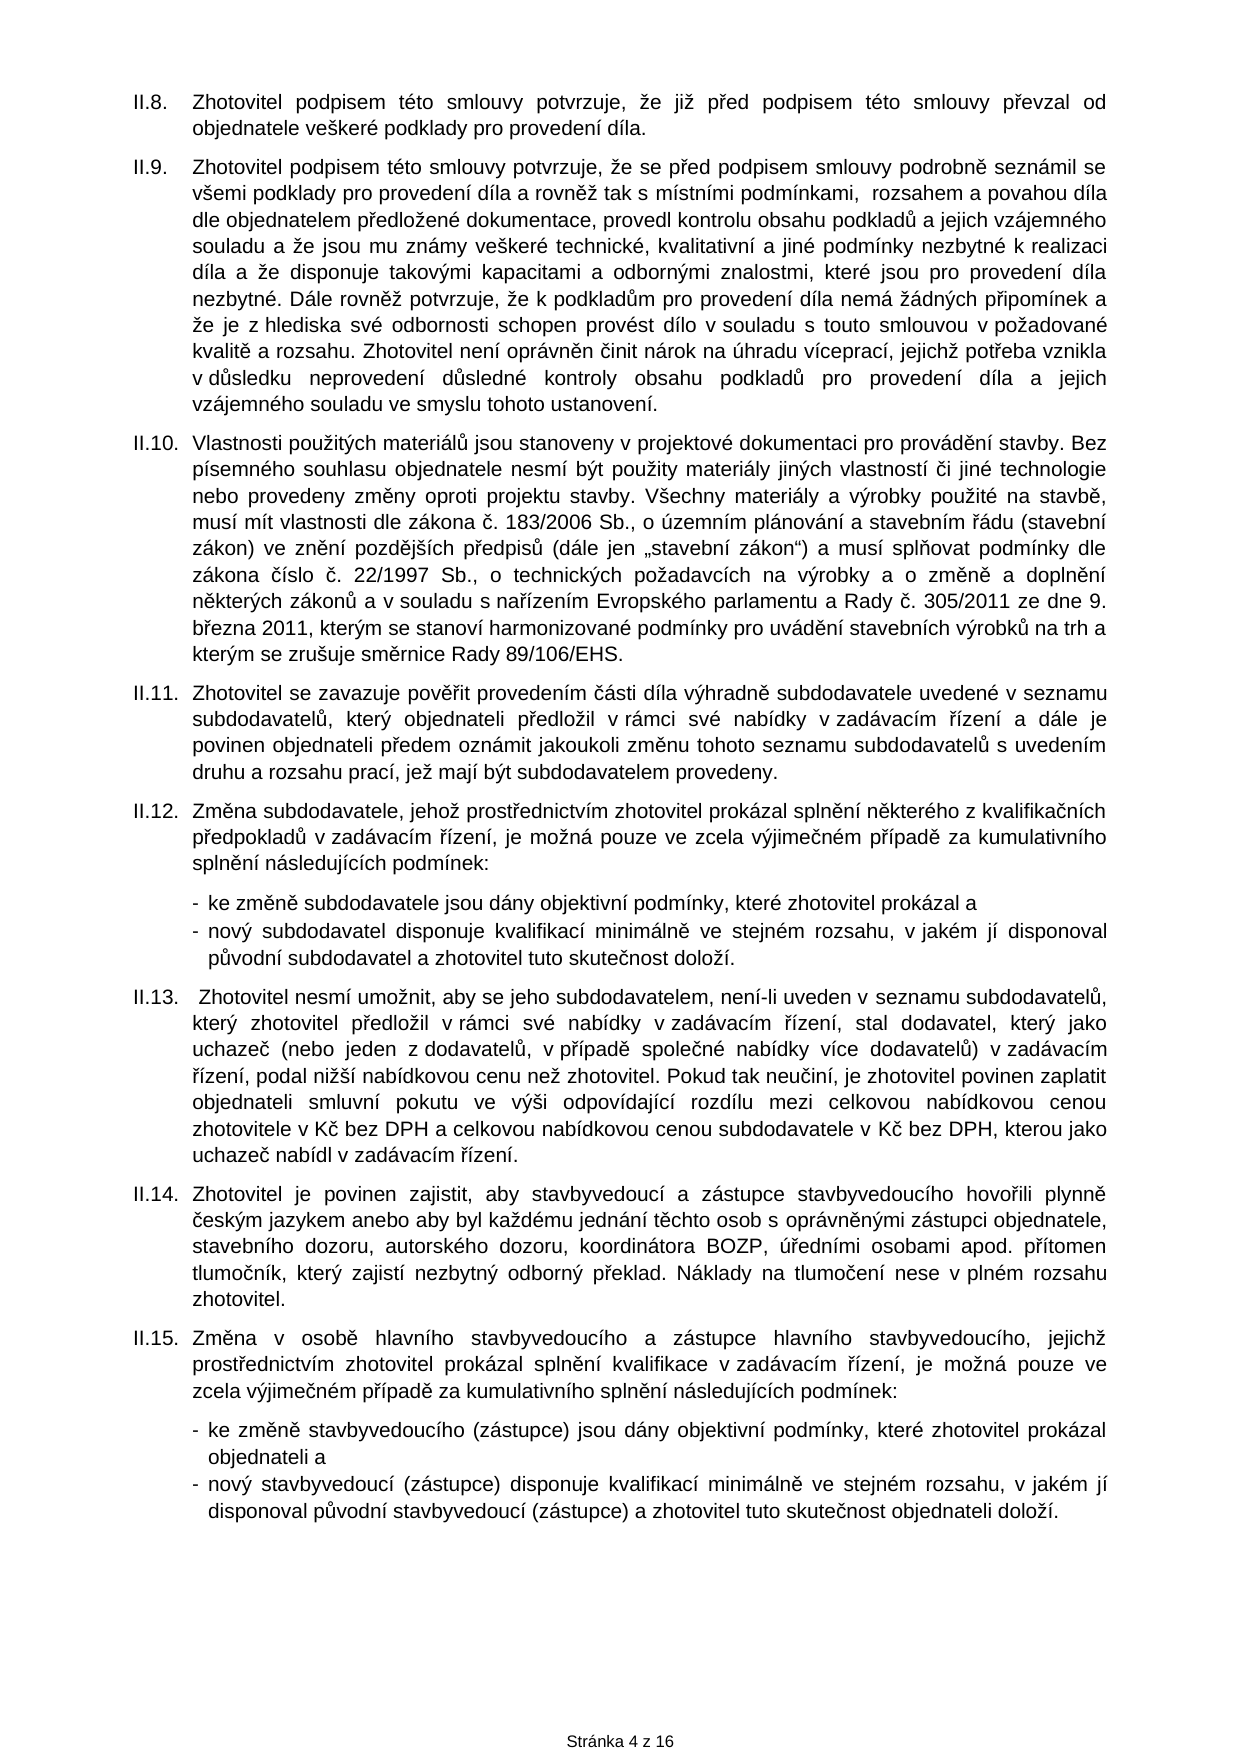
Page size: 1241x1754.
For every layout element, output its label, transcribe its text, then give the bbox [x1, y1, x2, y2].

list nový subdodavatel disponuje kvalifikací minimálně ve stejném rozsahu, v jakém jí disponoval původní subdodavatel a zhotovitel tuto skutečnost doloží. [192, 918, 1107, 970]
list Zhotovitel podpisem této smlouvy potvrzuje, že již před podpisem této smlouvy převzal od objednatele veškeré podklady pro provedení díla. [133, 89, 1107, 140]
list Změna subdodavatele, jehož prostřednictvím zhotovitel prokázal splnění některého z kvalifikačních předpokladů v zadávacím řízení, je možná pouze ve zcela výjimečném případě za kumulativního splnění následujících podmínek: [133, 798, 1107, 875]
list ke změně subdodavatele jsou dány objektivní podmínky, které zhotovitel prokázal a [192, 890, 1107, 915]
list Zhotovitel nesmí umožnit, aby se jeho subdodavatelem, není-li uveden v seznamu subdodavatelů, který zhotovitel předložil v rámci své nabídky v zadávacím řízení, stal dodavatel, který jako uchazeč (nebo jeden z dodavatelů, v případě společné nabídky více dodavatelů) v zadávacím řízení, podal nižší nabídkovou cenu než zhotovitel. Pokud tak neučiní, je zhotovitel povinen zaplatit objednateli smluvní pokutu ve výši odpovídající rozdílu mezi celkovou nabídkovou cenou zhotovitele v Kč bez DPH a celkovou nabídkovou cenou subdodavatele v Kč bez DPH, kterou jako uchazeč nabídl v zadávacím řízení. [133, 984, 1107, 1167]
list Zhotovitel se zavazuje pověřit provedením části díla výhradně subdodavatele uvedené v seznamu subdodavatelů, který objednateli předložil v rámci své nabídky v zadávacím řízení a dále je povinen objednateli předem oznámit jakoukoli změnu tohoto seznamu subdodavatelů s uvedením druhu a rozsahu prací, jež mají být subdodavatelem provedeny. [133, 681, 1107, 783]
list Vlastnosti použitých materiálů jsou stanoveny v projektové dokumentaci pro provádění stavby. Bez písemného souhlasu objednatele nesmí být použity materiály jiných vlastností či jiné technologie nebo provedeny změny oproti projektu stavby. Všechny materiály a výrobky použité na stavbě, musí mít vlastnosti dle zákona č. 183/2006 Sb., o územním plánování a stavebním řádu (stavební zákon) ve znění pozdějších předpisů (dále jen „stavební zákon“) a musí splňovat podmínky dle zákona číslo č. 22/1997 Sb., o technických požadavcích na výrobky a o změně a doplnění některých zákonů a v souladu s nařízením Evropského parlamentu a Rady č. 305/2011 ze dne 9. března 2011, kterým se stanoví harmonizované podmínky pro uvádění stavebních výrobků na trh a kterým se zrušuje směrnice Rady 89/106/EHS. [133, 431, 1107, 666]
list Změna v osobě hlavního stavbyvedoucího a zástupce hlavního stavbyvedoucího, jejichž prostřednictvím zhotovitel prokázal splnění kvalifikace v zadávacím řízení, je možná pouze ve zcela výjimečném případě za kumulativního splnění následujících podmínek: [133, 1326, 1107, 1402]
list Zhotovitel podpisem této smlouvy potvrzuje, že se před podpisem smlouvy podrobně seznámil se všemi podklady pro provedení díla a rovněž tak s místními podmínkami, rozsahem a povahou díla dle objednatelem předložené dokumentace, provedl kontrolu obsahu podkladů a jejich vzájemného souladu a že jsou mu známy veškeré technické, kvalitativní a jiné podmínky nezbytné k realizaci díla a že disponuje takovými kapacitami a odbornými znalostmi, které jsou pro provedení díla nezbytné. Dále rovněž potvrzuje, že k podkladům pro provedení díla nemá žádných připomínek a že je z hlediska své odbornosti schopen provést dílo v souladu s touto smlouvou v požadované kvalitě a rozsahu. Zhotovitel není oprávněn činit nárok na úhradu víceprací, jejichž potřeba vznikla v důsledku neprovedení důsledné kontroly obsahu podkladů pro provedení díla a jejich vzájemného souladu ve smyslu tohoto ustanovení. [133, 155, 1107, 416]
list nový stavbyvedoucí (zástupce) disponuje kvalifikací minimálně ve stejném rozsahu, v jakém jí disponoval původní stavbyvedoucí (zástupce) a zhotovitel tuto skutečnost objednateli doloží. [192, 1472, 1107, 1523]
list Zhotovitel je povinen zajistit, aby stavbyvedoucí a zástupce stavbyvedoucího hovořili plynně českým jazykem anebo aby byl každému jednání těchto osob s oprávněnými zástupci objednatele, stavebního dozoru, autorského dozoru, koordinátora BOZP, úředními osobami apod. přítomen tlumočník, který zajistí nezbytný odborný překlad. Náklady na tlumočení nese v plném rozsahu zhotovitel. [133, 1182, 1107, 1311]
list ke změně stavbyvedoucího (zástupce) jsou dány objektivní podmínky, které zhotovitel prokázal objednateli a [192, 1417, 1107, 1469]
